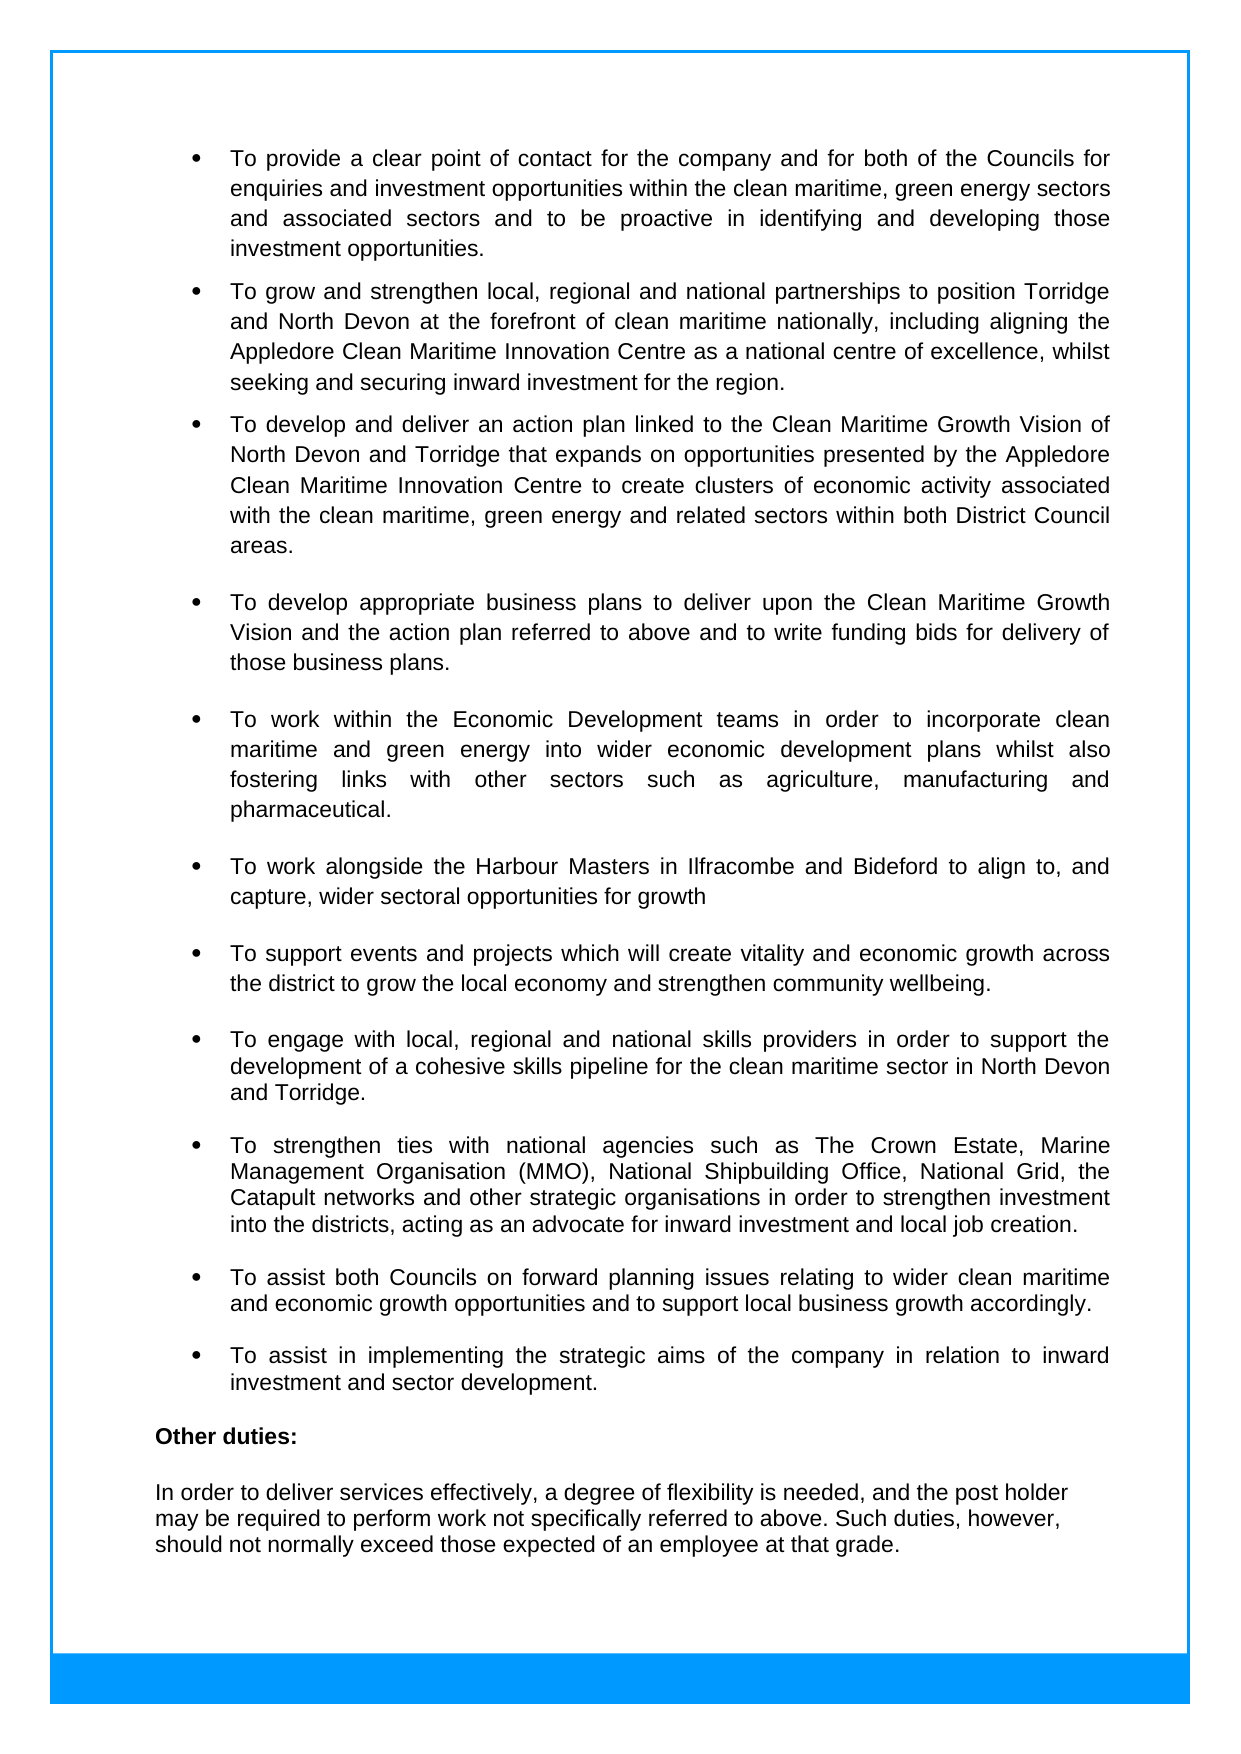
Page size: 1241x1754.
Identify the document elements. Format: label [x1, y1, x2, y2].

table_cell [144, 118, 1122, 1587]
